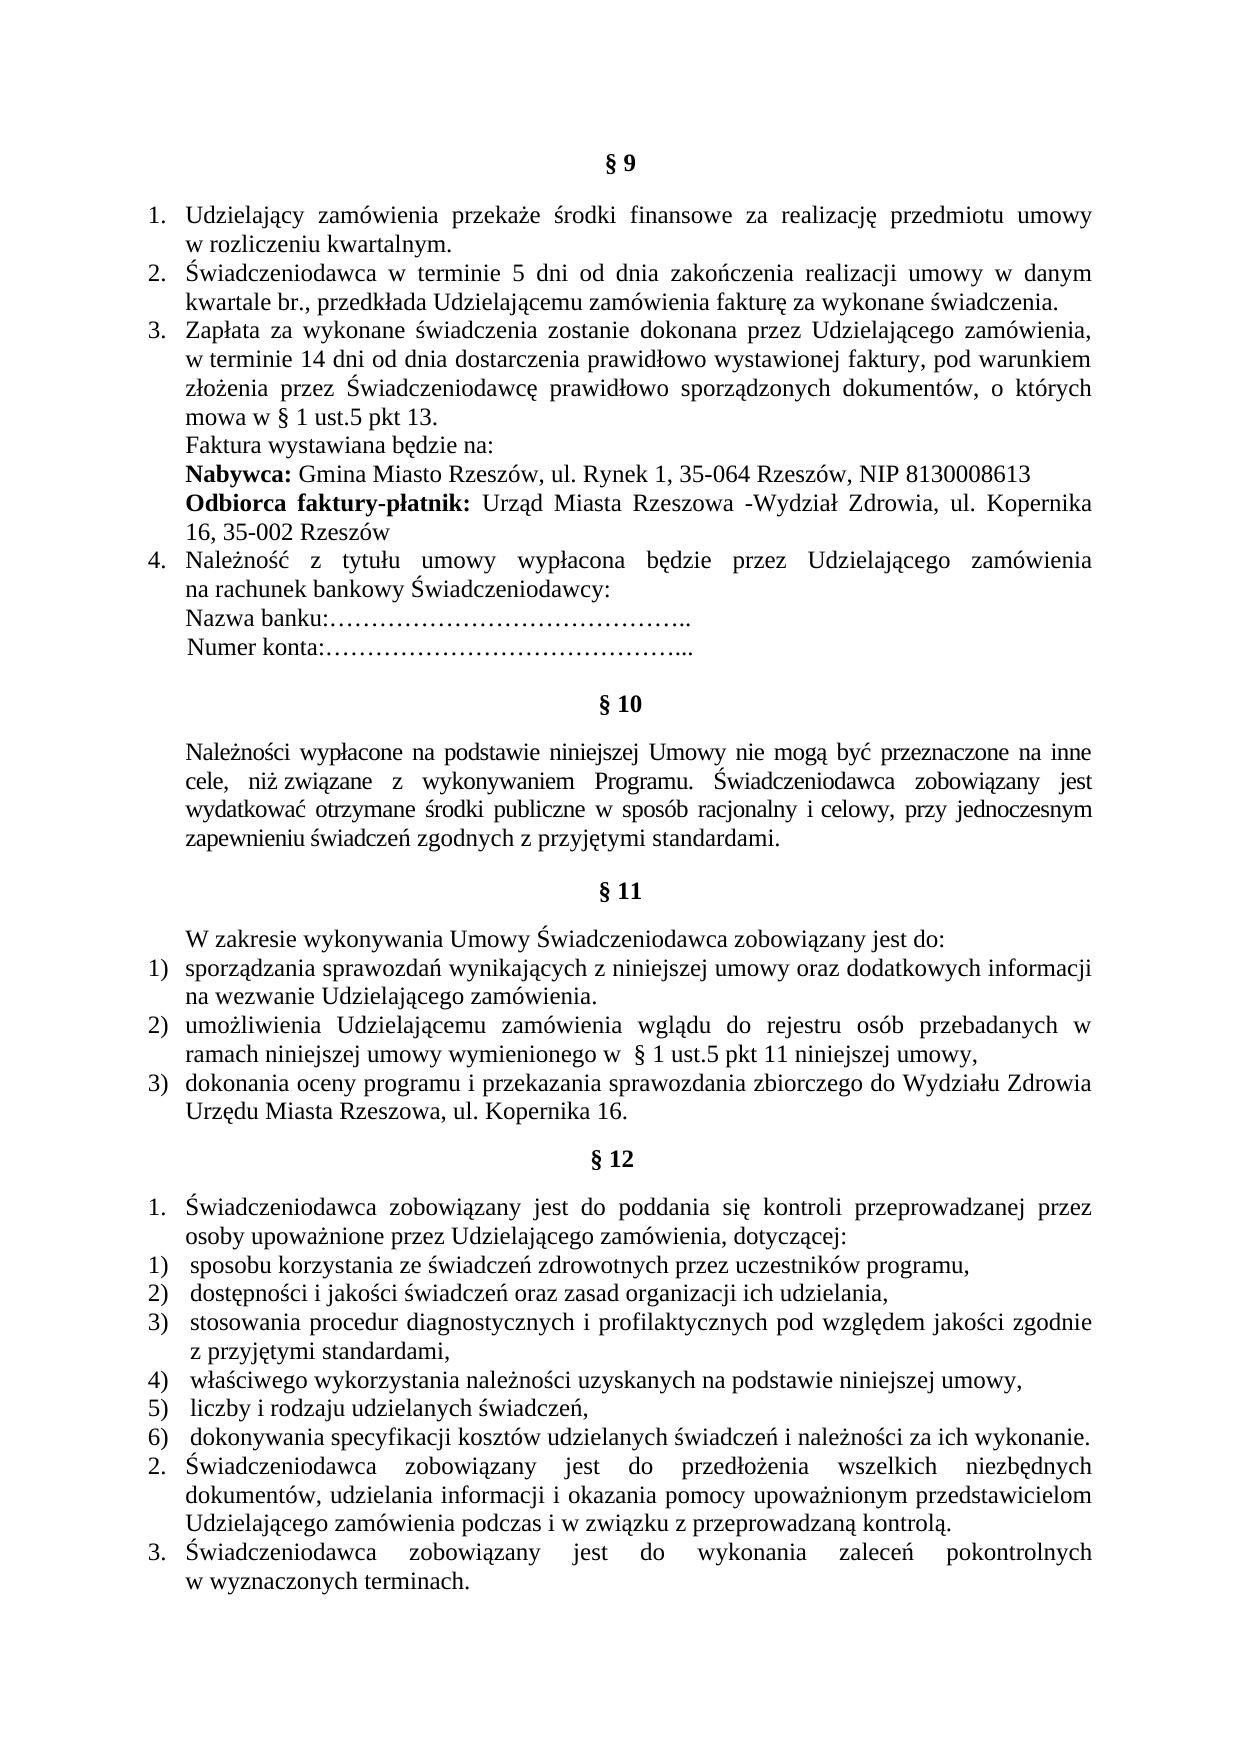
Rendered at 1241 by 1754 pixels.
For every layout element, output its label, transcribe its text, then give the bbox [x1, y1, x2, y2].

list dokonania oceny programu i przekazania sprawozdania zbiorczego do Wydziału Zdrowia Urzędu Miasta Rzeszowa, ul. Kopernika 16. [148, 1068, 1093, 1125]
text Nazwa banku:…………………………………….. [148, 603, 1093, 632]
list dostępności i jakości świadczeń oraz zasad organizacji ich udzielania, [148, 1278, 1093, 1307]
text W zakresie wykonywania Umowy Świadczeniodawca zobowiązany jest do: [148, 924, 1093, 953]
list Należność z tytułu umowy wypłacona będzie przez Udzielającego zamówienia na rachunek bankowy Świadczeniodawcy: [148, 545, 1093, 603]
text § 9 [148, 148, 1093, 176]
text Numer konta:……………………………………... [187, 632, 1093, 660]
text § 12 [590, 1144, 1093, 1173]
text Należności wypłacone na podstawie niniejszej Umowy nie mogą być przeznaczone na inne cele, niż związane z wykonywaniem Programu. Świadczeniodawca zobowiązany jest wydatkować otrzymane środki publiczne w sposób racjonalny i celowy, przy jednoczesnym zapewnieniu świadczeń zgodnych z przyjętymi standardami. [185, 737, 1093, 852]
text § 11 [148, 876, 1093, 905]
list właściwego wykorzystania należności uzyskanych na podstawie niniejszej umowy, [148, 1365, 1093, 1393]
list dokonywania specyfikacji kosztów udzielanych świadczeń i należności za ich wykonanie. [148, 1422, 1093, 1451]
list Odbiorca faktury-płatnik: Urząd Miasta Rzeszowa -Wydział Zdrowia, ul. Kopernika 16, 35-002 Rzeszów [185, 488, 1093, 545]
list sposobu korzystania ze świadczeń zdrowotnych przez uczestników programu, [148, 1250, 1093, 1278]
text § 10 [148, 689, 1093, 718]
list Faktura wystawiana będzie na: [185, 430, 1093, 459]
list sporządzania sprawozdań wynikających z niniejszej umowy oraz dodatkowych informacji na wezwanie Udzielającego zamówienia. [148, 953, 1093, 1010]
list Świadczeniodawca zobowiązany jest do poddania się kontroli przeprowadzanej przez osoby upoważnione przez Udzielającego zamówienia, dotyczącej: [148, 1192, 1093, 1250]
list Nabywca: Gmina Miasto Rzeszów, ul. Rynek 1, 35-064 Rzeszów, NIP 8130008613 [185, 459, 1093, 488]
list Świadczeniodawca zobowiązany jest do wykonania zaleceń pokontrolnych w wyznaczonych terminach. [148, 1537, 1093, 1595]
list stosowania procedur diagnostycznych i profilaktycznych pod względem jakości zgodnie z przyjętymi standardami, [148, 1307, 1093, 1365]
list umożliwienia Udzielającemu zamówienia wglądu do rejestru osób przebadanych w ramach niniejszej umowy wymienionego w § 1 ust.5 pkt 11 niniejszej umowy, [148, 1010, 1093, 1068]
list Udzielający zamówienia przekaże środki finansowe za realizację przedmiotu umowy w rozliczeniu kwartalnym. [148, 200, 1093, 258]
list Zapłata za wykonane świadczenia zostanie dokonana przez Udzielającego zamówienia, w terminie 14 dni od dnia dostarczenia prawidłowo wystawionej faktury, pod warunkiem złożenia przez Świadczeniodawcę prawidłowo sporządzonych dokumentów, o których mowa w § 1 ust.5 pkt 13. [148, 315, 1093, 430]
list liczby i rodzaju udzielanych świadczeń, [148, 1393, 1093, 1422]
list Świadczeniodawca zobowiązany jest do przedłożenia wszelkich niezbędnych dokumentów, udzielania informacji i okazania pomocy upoważnionym przedstawicielom Udzielającego zamówienia podczas i w związku z przeprowadzaną kontrolą. [148, 1451, 1093, 1537]
list Świadczeniodawca w terminie 5 dni od dnia zakończenia realizacji umowy w danym kwartale br., przedkłada Udzielającemu zamówienia fakturę za wykonane świadczenia. [148, 258, 1093, 315]
